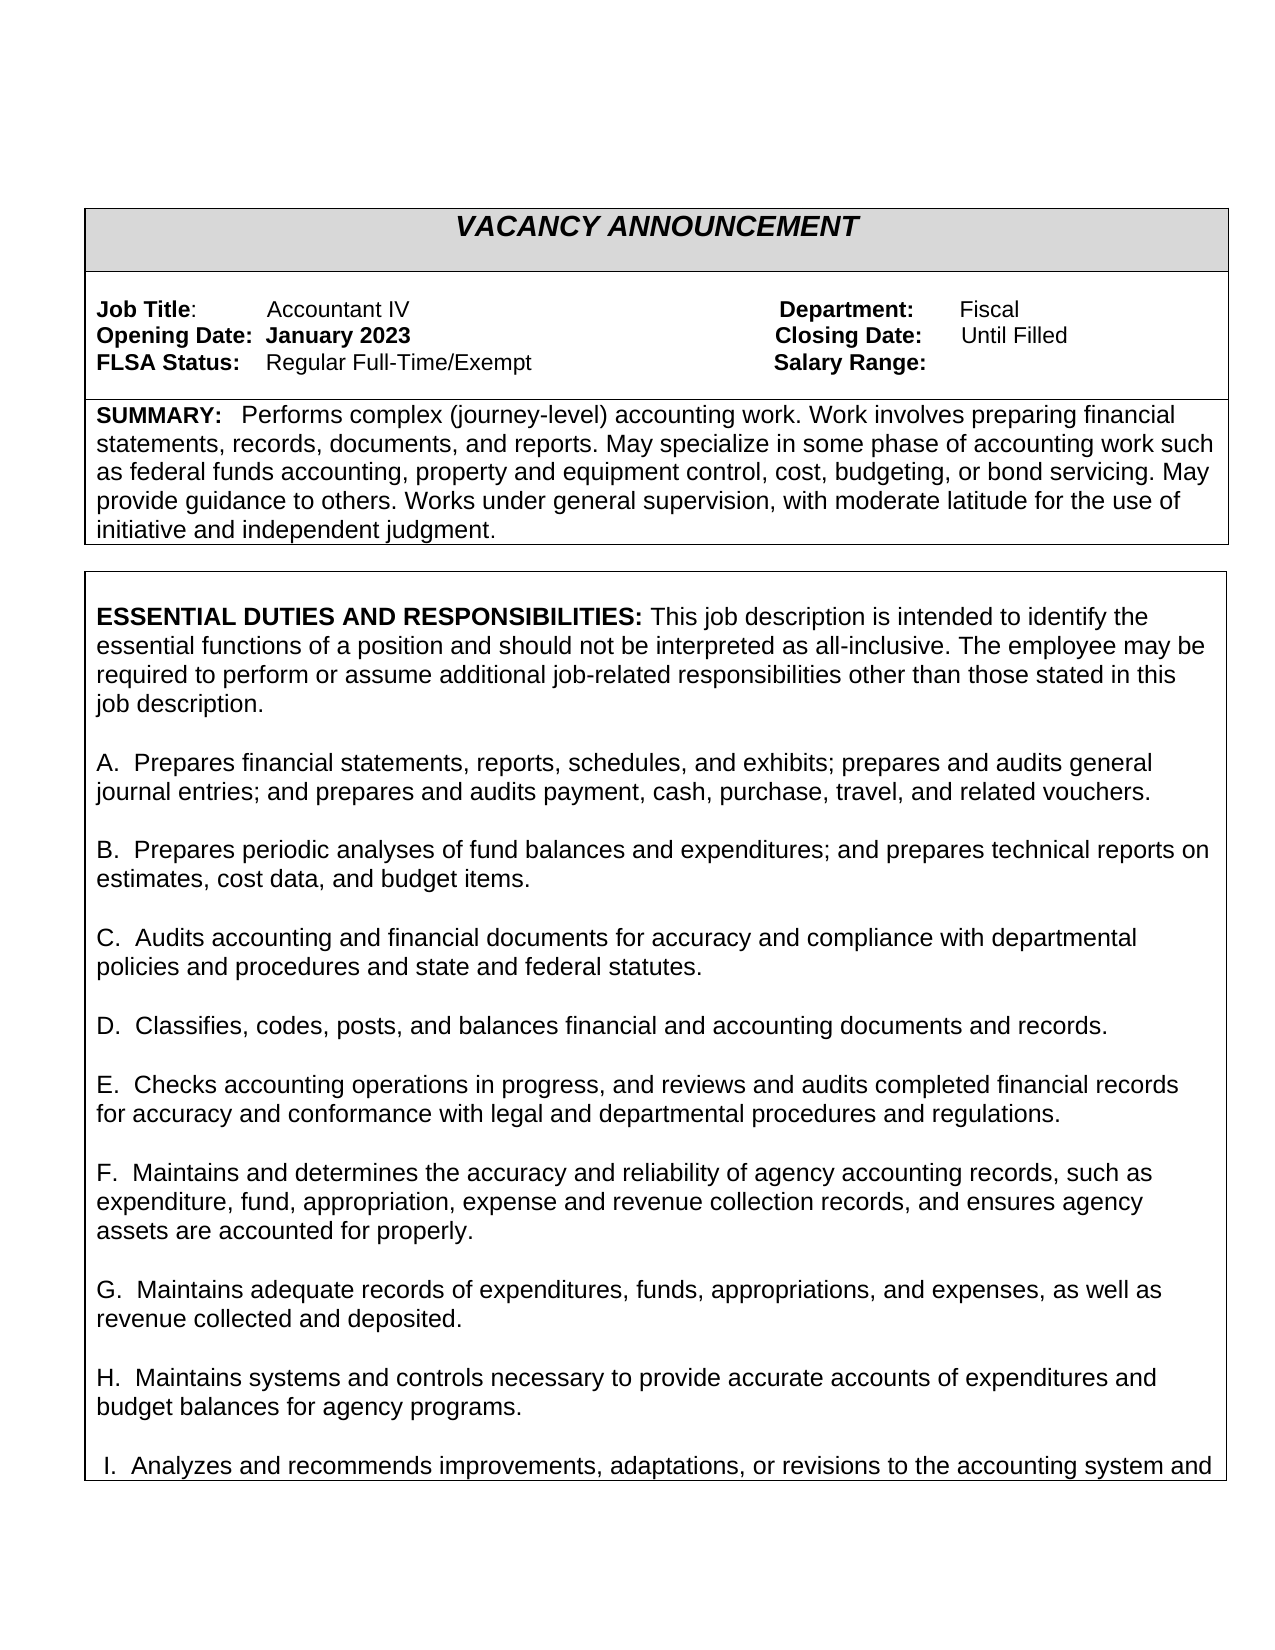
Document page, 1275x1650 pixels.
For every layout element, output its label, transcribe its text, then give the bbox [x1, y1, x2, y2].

table_cell SUMMARY: Performs complex (journey-level) accounting work. Work involves preparing financial statements, records, documents, and reports. May specialize in some phase of accounting work such as federal funds accounting, property and equipment control, cost, budgeting, or bond servicing. May provide guidance to others. Works under general supervision, with moderate latitude for the use of initiative and independent judgment. [86, 400, 1228, 544]
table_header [86, 572, 1226, 1480]
table_cell Job Title: Accountant IV Department: Fiscal Opening Date: January 2023 Closing Date: Until Filled FLSA Status: Regular Full-Time/Exempt Salary Range: [86, 272, 1228, 399]
table_header VACANCY ANNOUNCEMENT [86, 209, 1228, 271]
